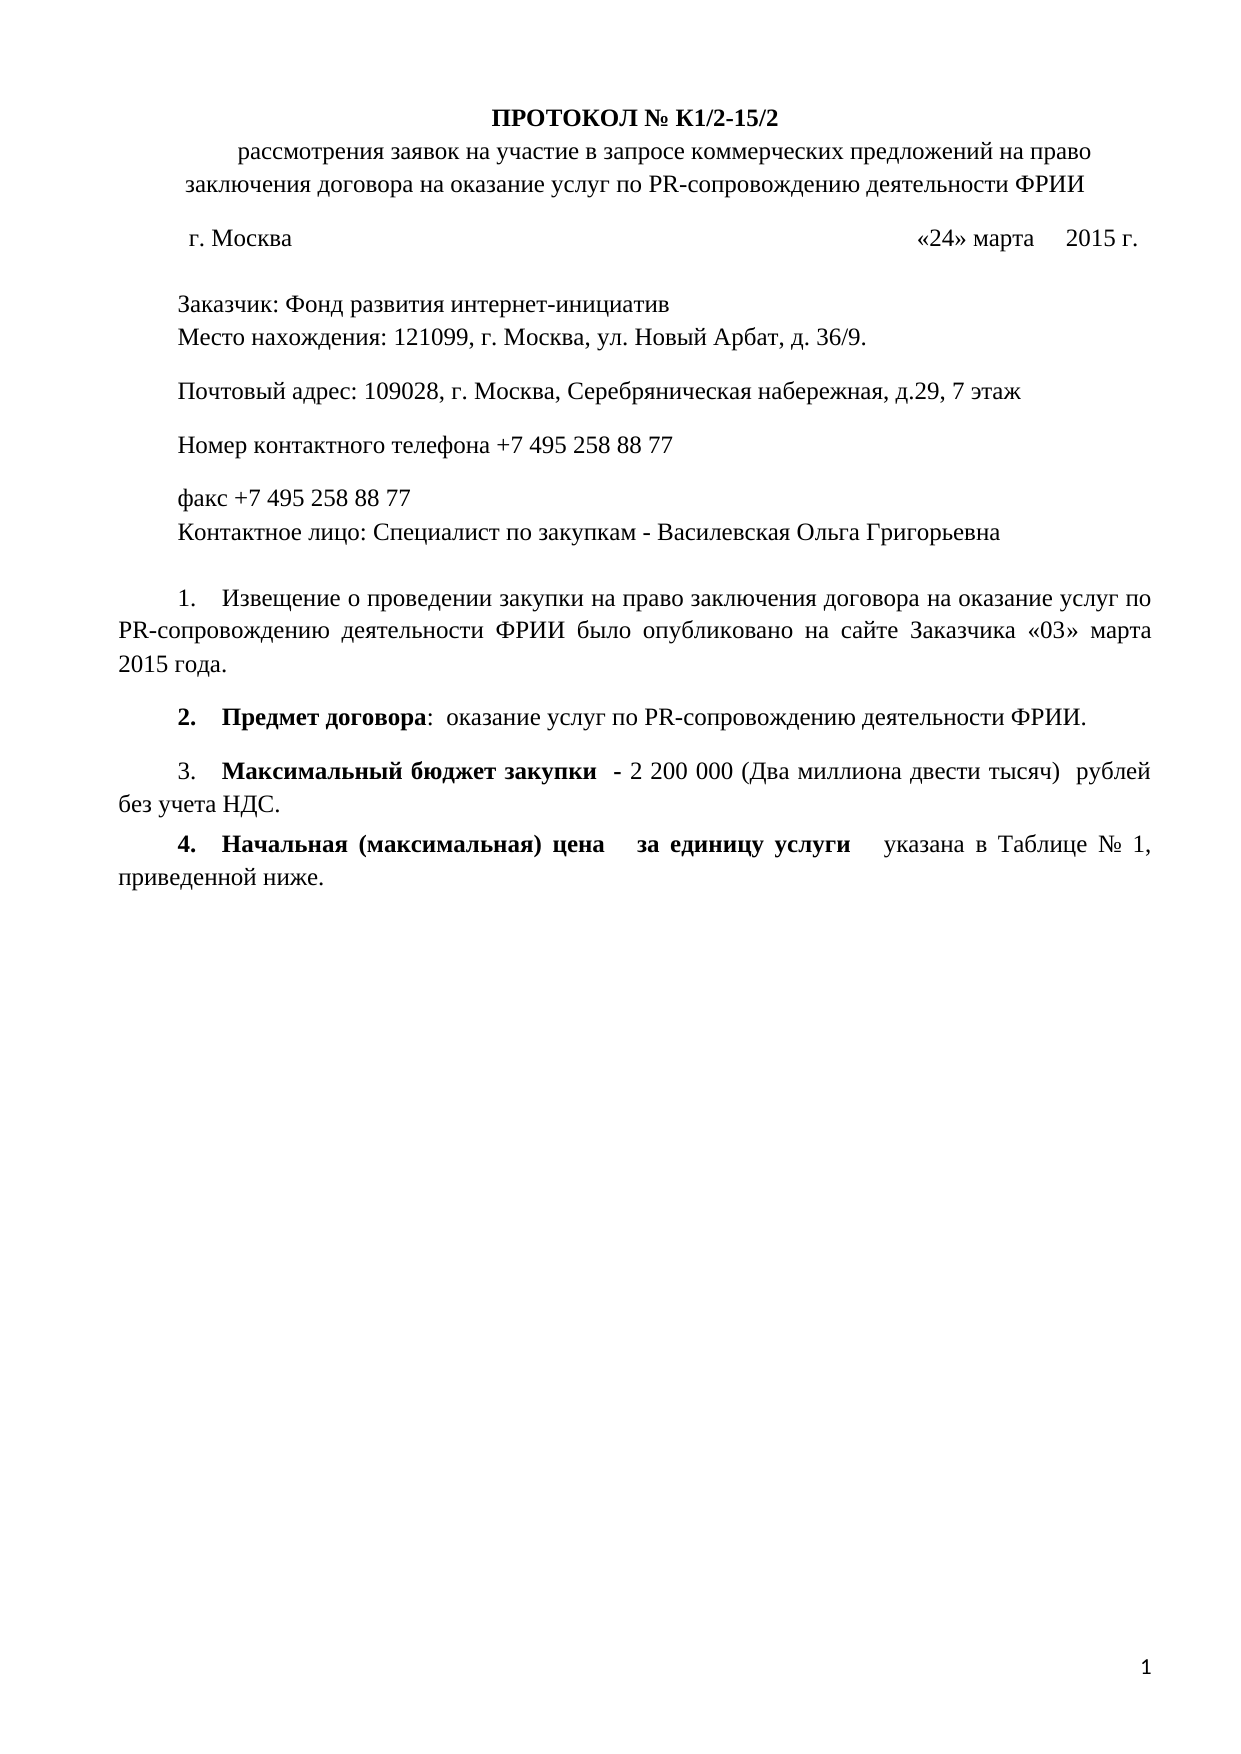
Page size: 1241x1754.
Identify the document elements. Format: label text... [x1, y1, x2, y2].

table_header г. Москва [118, 223, 643, 256]
table_header «24» марта 2015 г. [643, 223, 1149, 256]
list Начальная (максимальная) цена за единицу услуги указана в Таблице № 1, приведенной ниже. [118, 829, 1152, 890]
text Место нахождения: 121099, г. Москва, ул. Новый Арбат, д. 36/9. [118, 322, 1152, 351]
text Номер контактного телефона +7 495 258 88 77 [118, 430, 1152, 458]
list Предмет договора: оказание услуг по PR-сопровождению деятельности ФРИИ. [118, 702, 1152, 731]
text Почтовый адрес: 109028, г. Москва, Серебряническая набережная, д.29, 7 этаж [118, 376, 1152, 404]
text Заказчик: Фонд развития интернет-инициатив [118, 289, 1152, 318]
list Максимальный бюджет закупки - 2 200 000 (Два миллиона двести тысяч) рублей без учета НДС. [118, 756, 1152, 818]
list рассмотрения заявок на участие в запросе коммерческих предложений на право заключения договора на оказание услуг по PR-сопровождению деятельности ФРИИ [118, 136, 1152, 198]
text факс +7 495 258 88 77 [118, 483, 1152, 512]
text Контактное лицо: Специалист по закупкам - Василевская Ольга Григорьевна [118, 517, 1152, 545]
list Извещение о проведении закупки на право заключения договора на оказание услуг по PR-сопровождению деятельности ФРИИ было опубликовано на сайте Заказчика «03» марта 2015 года. [118, 583, 1152, 677]
text ПРОТОКОЛ № К1/2-15/2 [118, 103, 1152, 132]
